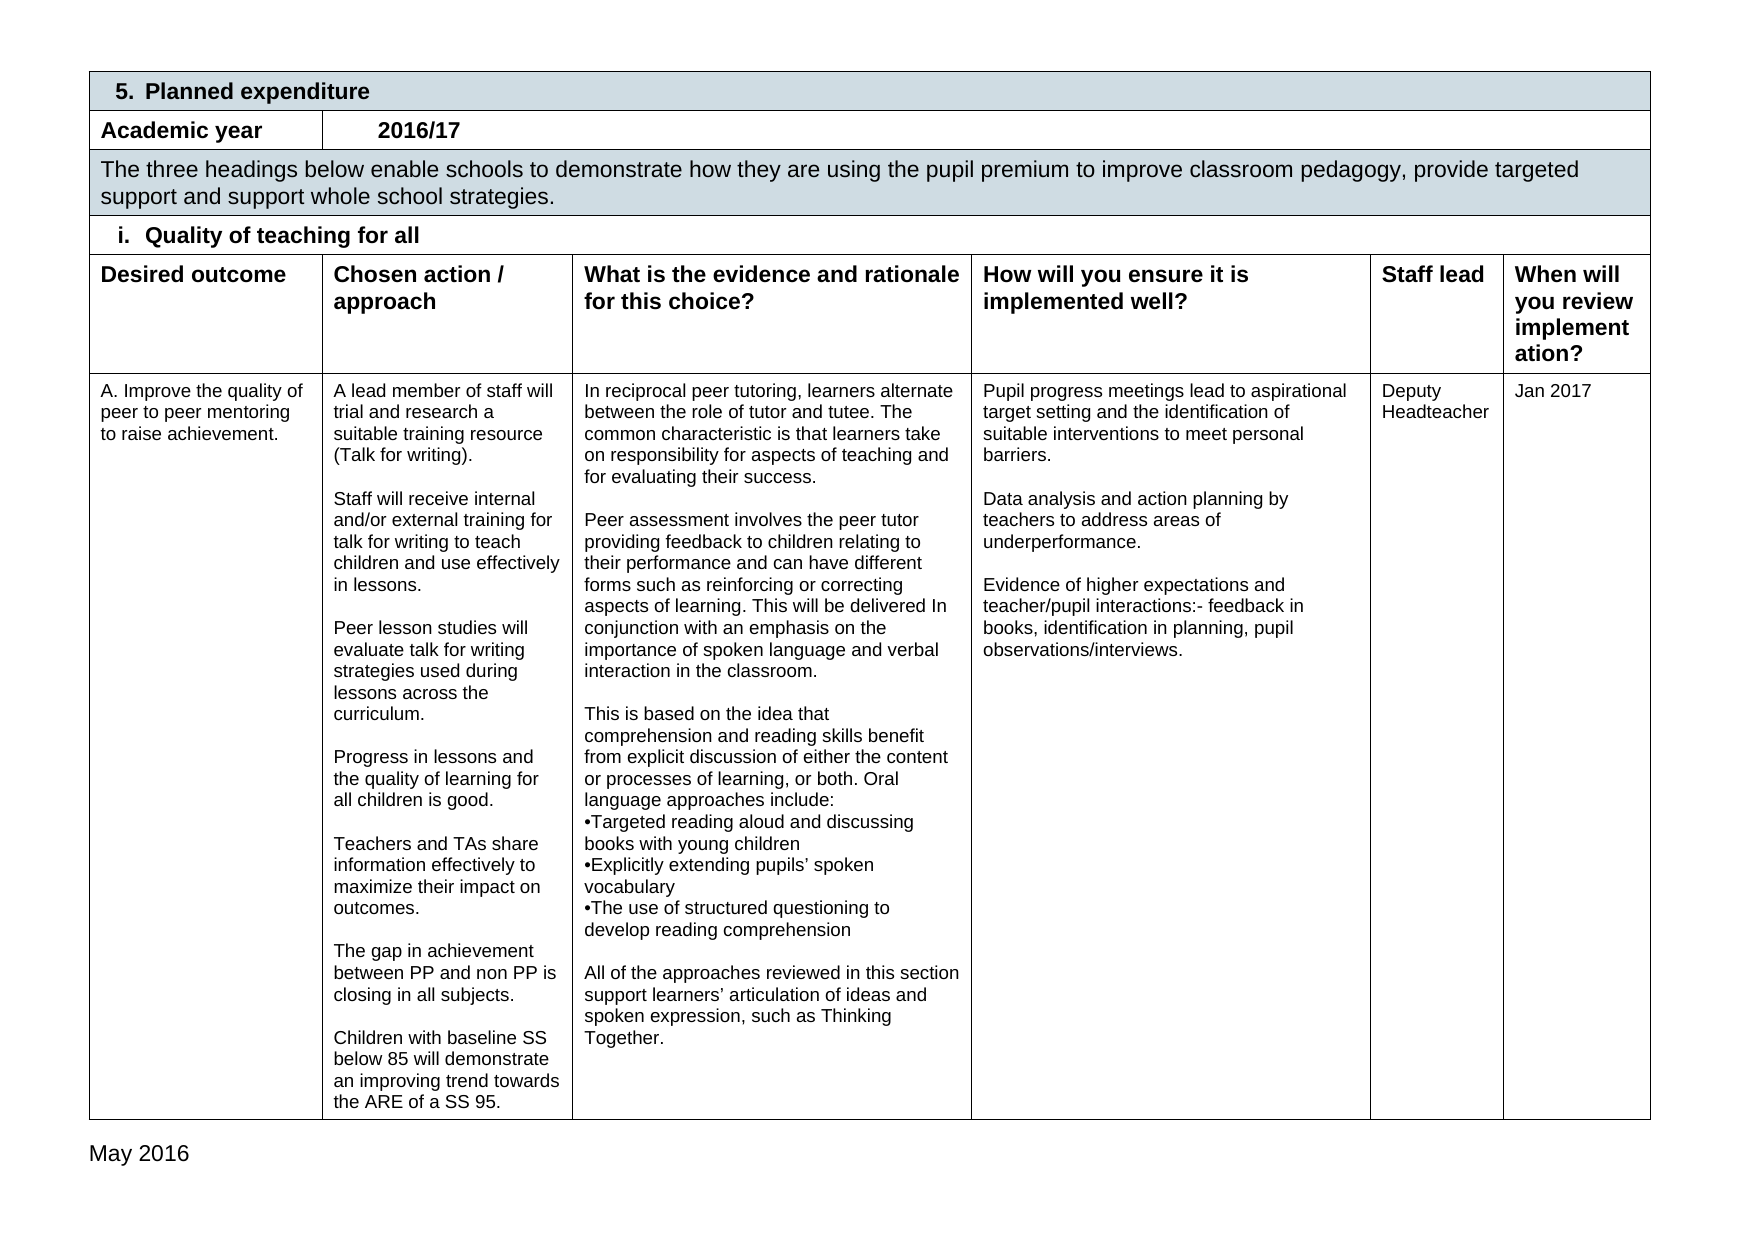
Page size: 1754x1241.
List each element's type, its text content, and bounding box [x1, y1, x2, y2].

table_cell Quality of teaching for all [90, 216, 1650, 254]
table_cell Desired outcome [90, 255, 322, 373]
table_cell Academic year [90, 111, 322, 149]
table_header Planned expenditure [90, 72, 1650, 110]
table_cell When will you review implementation? [1504, 255, 1650, 373]
table_cell Chosen action / approach [323, 255, 572, 373]
table_cell What is the evidence and rationale for this choice? [573, 255, 971, 373]
table_cell 2016/17 [323, 111, 1650, 149]
table_cell How will you ensure it is implemented well? [972, 255, 1370, 373]
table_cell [90, 374, 322, 1119]
table_cell The three headings below enable schools to demonstrate how they are using the pupil premium to improve classroom pedagogy, provide targeted support and support whole school strategies. [90, 150, 1650, 215]
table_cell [972, 374, 1370, 1119]
table_cell Staff lead [1371, 255, 1503, 373]
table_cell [323, 374, 572, 1119]
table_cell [1371, 374, 1503, 1119]
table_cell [573, 374, 971, 1119]
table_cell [1504, 374, 1650, 1119]
